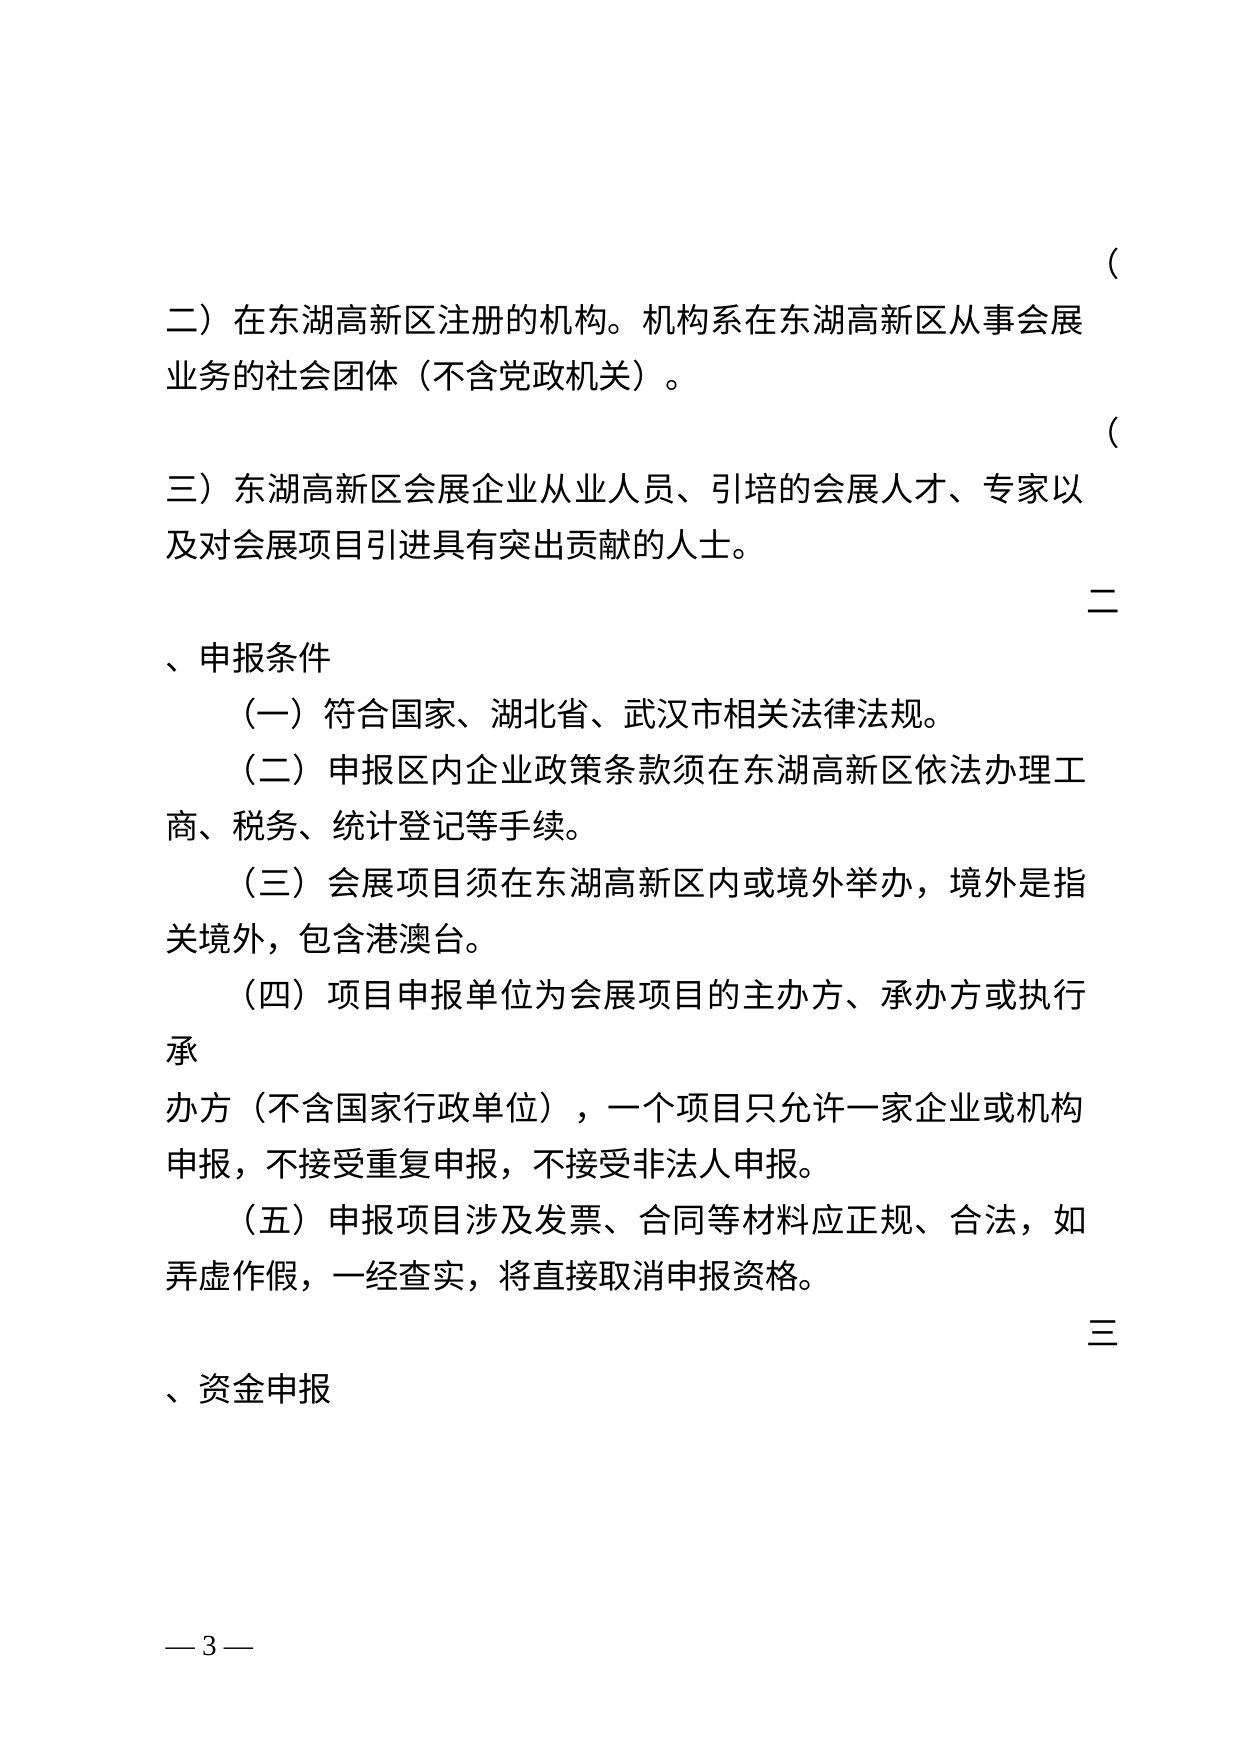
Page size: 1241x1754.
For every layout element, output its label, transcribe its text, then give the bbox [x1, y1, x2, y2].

text 二、申报条件 [165, 569, 1087, 681]
text （一）符合国家、湖北省、武汉市相关法律法规。 [165, 681, 1087, 738]
text 三、资金申报 [165, 1300, 1087, 1413]
text （五）申报项目涉及发票、合同等材料应正规、合法，如弄虚作假，一经查实，将直接取消申报资格。 [165, 1188, 1087, 1300]
text （二）在东湖高新区注册的机构。机构系在东湖高新区从事会展业务的社会团体（不含党政机关）。 [165, 231, 1087, 400]
text （四）项目申报单位为会展项目的主办方、承办方或执行承 [165, 963, 1087, 1075]
text （三）东湖高新区会展企业从业人员、引培的会展人才、专家以及对会展项目引进具有突出贡献的人士。 [165, 400, 1087, 569]
text 办方（不含国家行政单位），一个项目只允许一家企业或机构申报，不接受重复申报，不接受非法人申报。 [165, 1075, 1087, 1188]
text （三）会展项目须在东湖高新区内或境外举办，境外是指关境外，包含港澳台。 [165, 850, 1087, 963]
text （二）申报区内企业政策条款须在东湖高新区依法办理工商、税务、统计登记等手续。 [165, 738, 1087, 850]
